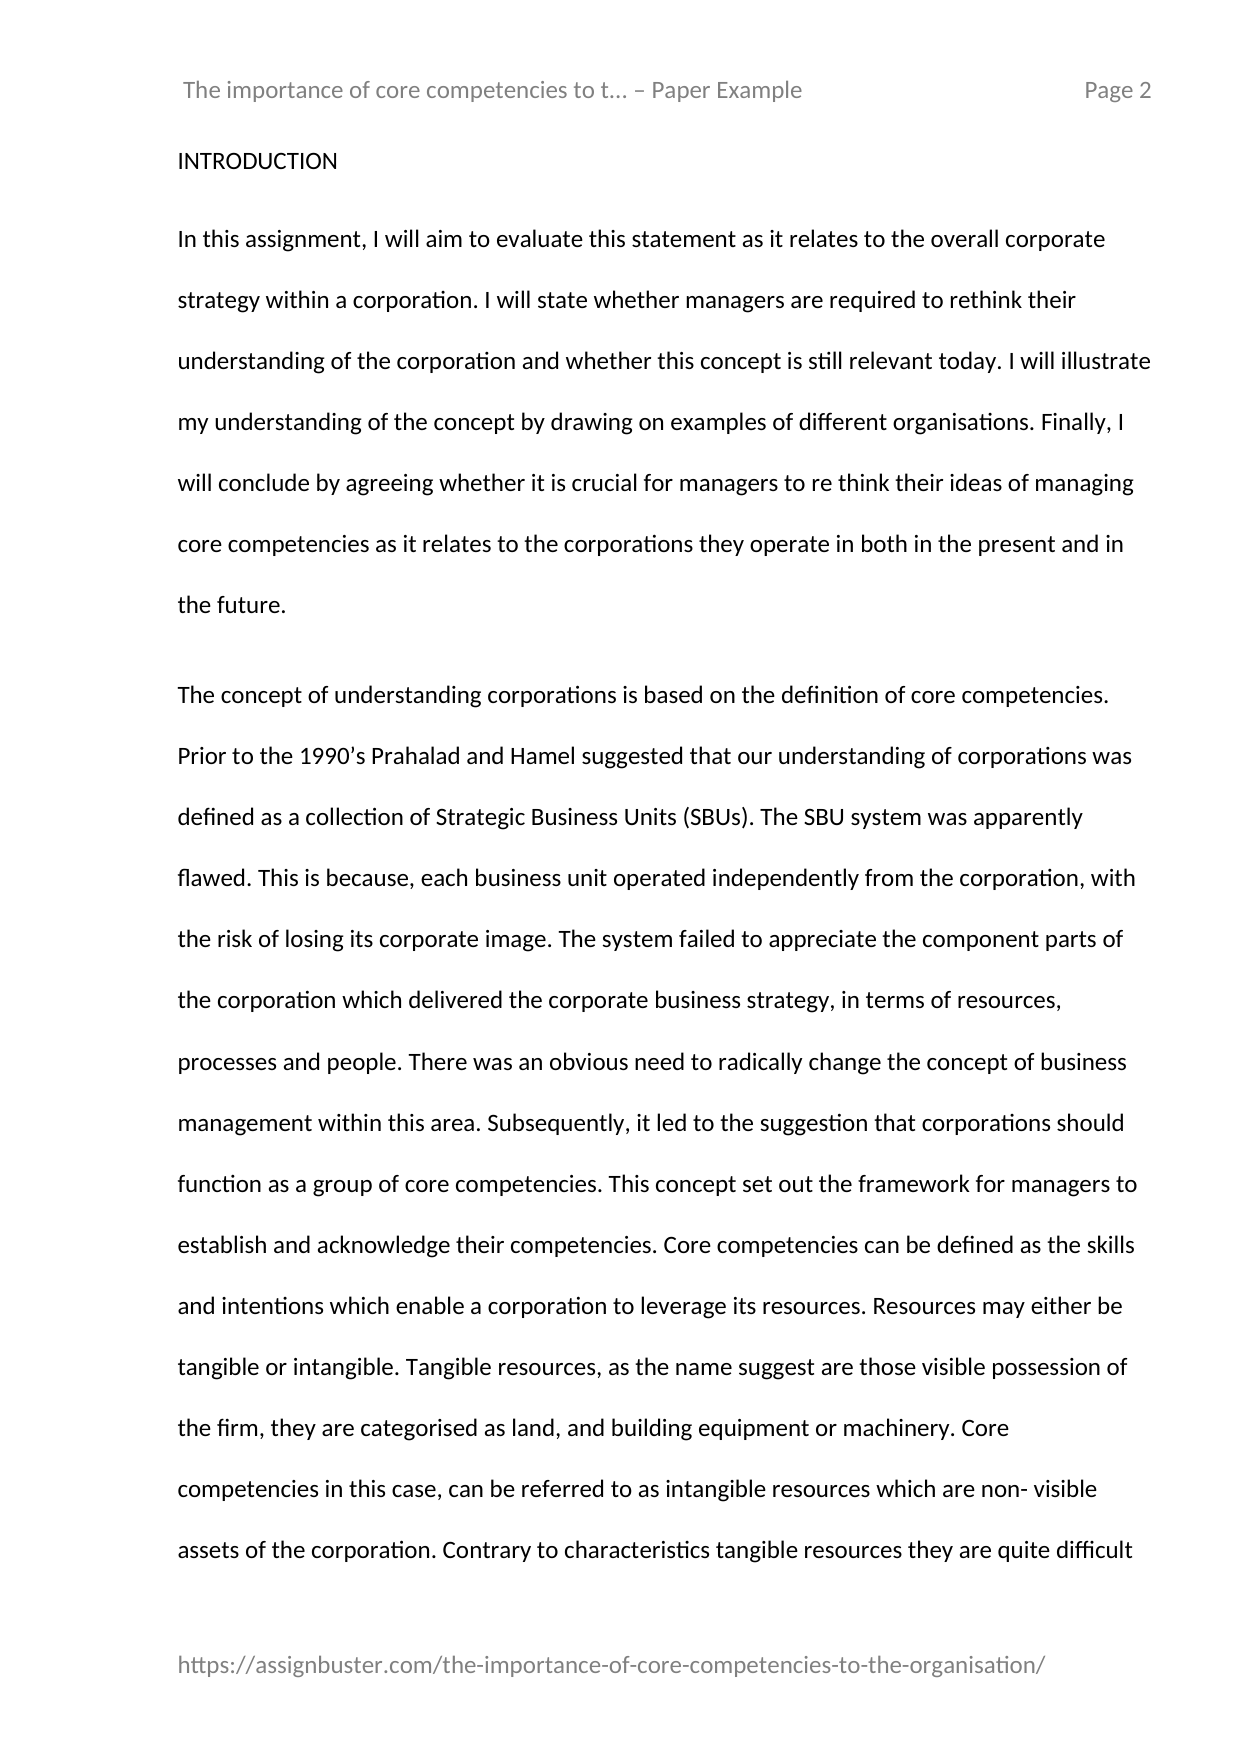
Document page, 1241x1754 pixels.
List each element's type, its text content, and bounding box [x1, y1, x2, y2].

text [177, 679, 1152, 1564]
text INTRODUCTION [177, 145, 1152, 176]
text In this assignment, I will aim to evaluate this statement as it relates to the overall corporate strategy within a corporation. I will state whether managers are required to rethink their understanding of the corporation and whether this concept is still relevant today. I will illustrate my understanding of the concept by drawing on examples of different organisations. Finally, I will conclude by agreeing whether it is crucial for managers to re think their ideas of managing core competencies as it relates to the corporations they operate in both in the present and in the future. [177, 223, 1152, 619]
